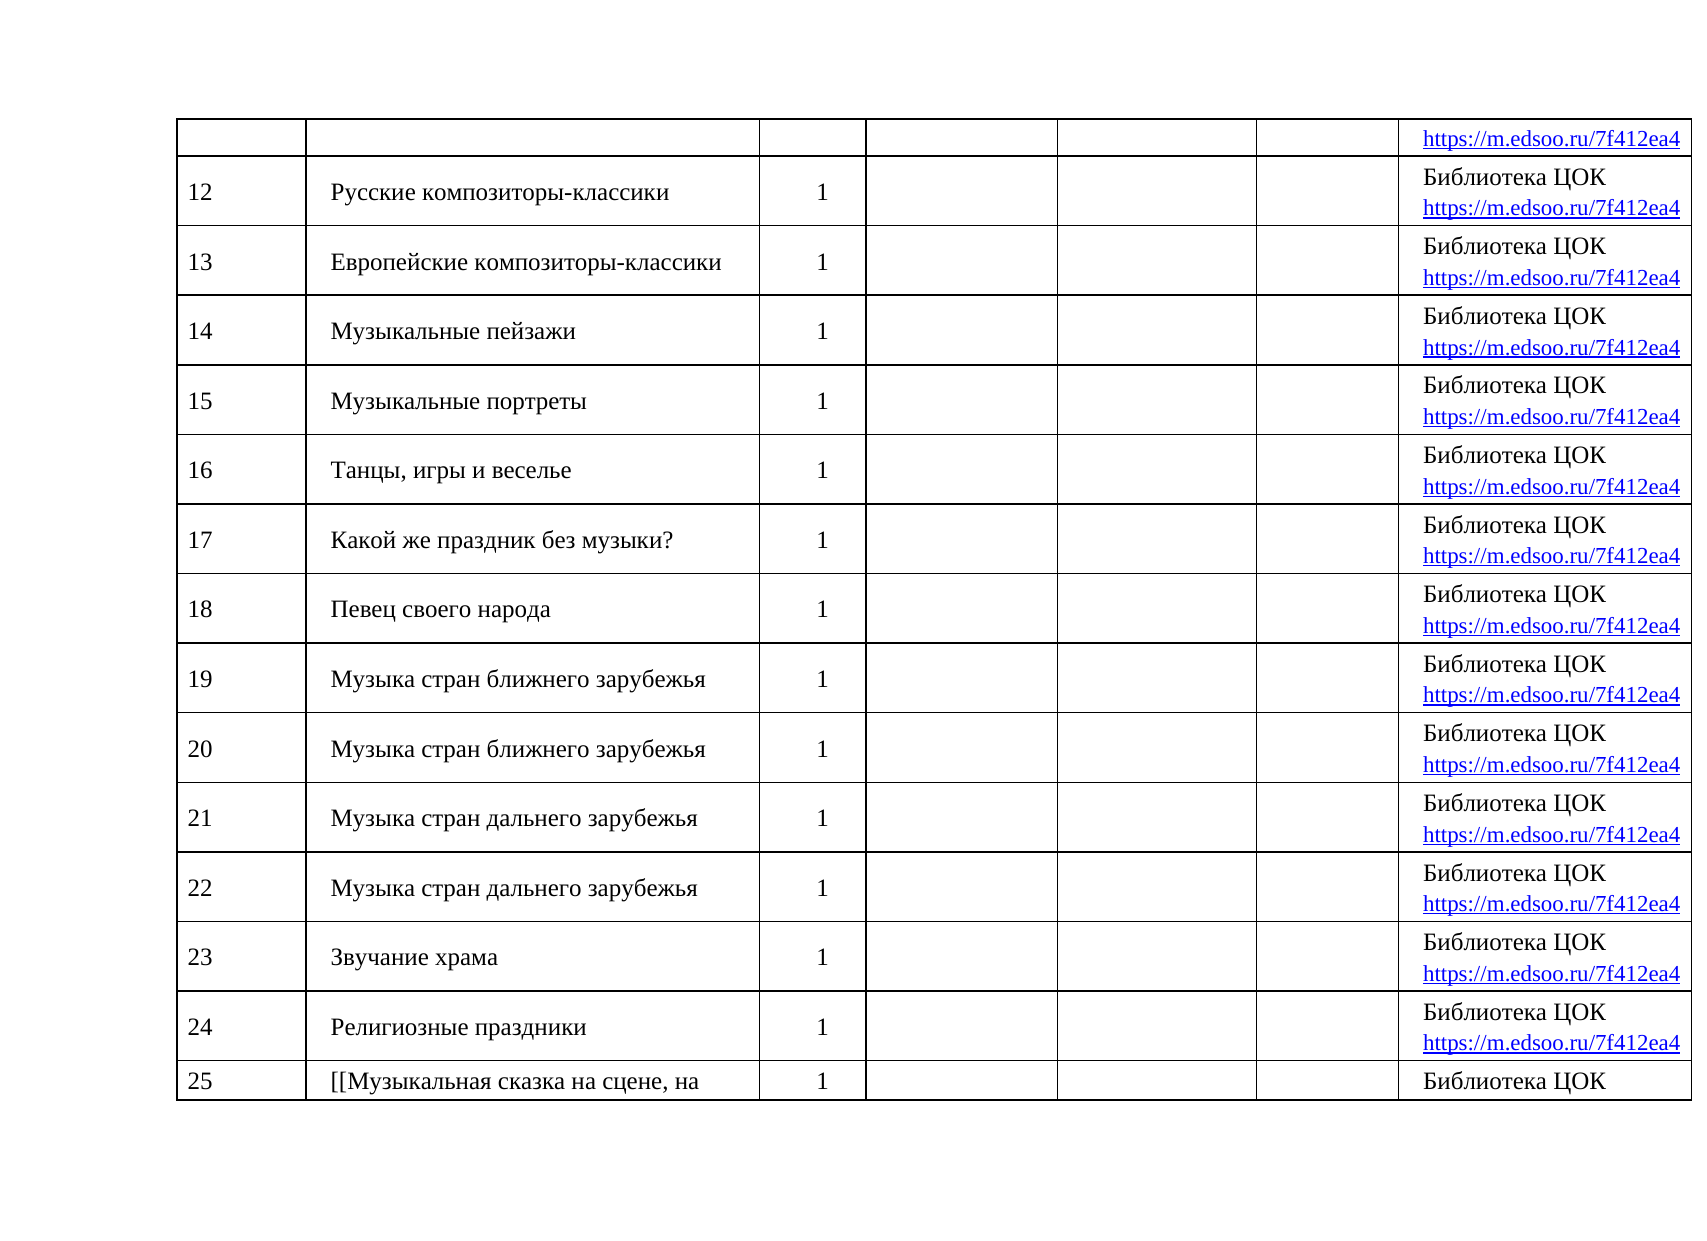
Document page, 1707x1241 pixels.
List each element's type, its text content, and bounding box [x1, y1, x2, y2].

table_cell [1058, 713, 1256, 781]
table_cell Русские композиторы-классики [307, 157, 759, 225]
table_cell Библиотека ЦОК https://m.edsoo.ru/7f412ea4 [1399, 505, 1691, 573]
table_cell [1399, 1061, 1691, 1099]
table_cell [1399, 120, 1691, 155]
table_cell Библиотека ЦОК https://m.edsoo.ru/7f412ea4 [1399, 574, 1691, 642]
table_cell 19 [178, 644, 305, 712]
table_cell Какой же праздник без музыки? [307, 505, 759, 573]
table_cell Музыкальные портреты [307, 366, 759, 433]
table_cell 12 [178, 157, 305, 225]
table_cell 15 [178, 366, 305, 433]
table_cell 1 [760, 120, 865, 155]
table_cell [867, 157, 1057, 225]
table_cell [867, 644, 1057, 712]
table_cell [1257, 713, 1398, 781]
table_cell [867, 922, 1057, 990]
table_cell [1257, 157, 1398, 225]
table_cell [1058, 644, 1256, 712]
table_cell Библиотека ЦОК https://m.edsoo.ru/7f412ea4 [1399, 922, 1691, 990]
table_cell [307, 1061, 759, 1099]
table_cell [1257, 853, 1398, 921]
table_cell Библиотека ЦОК https://m.edsoo.ru/7f412ea4 [1399, 296, 1691, 364]
table_cell Певец своего народа [307, 574, 759, 642]
table_cell [1257, 992, 1398, 1060]
table_cell Библиотека ЦОК https://m.edsoo.ru/7f412ea4 [1399, 644, 1691, 712]
table_cell [867, 366, 1057, 433]
table_cell 1 [760, 922, 865, 990]
table_cell 1 [760, 296, 865, 364]
table_cell [1257, 574, 1398, 642]
table_cell [867, 992, 1057, 1060]
table_cell 21 [178, 783, 305, 851]
table_cell Европейские композиторы-классики [307, 226, 759, 294]
table_cell Музыка стран ближнего зарубежья [307, 713, 759, 781]
table_cell [1058, 574, 1256, 642]
table_cell Звучание храма [307, 922, 759, 990]
table_cell 18 [178, 574, 305, 642]
table_cell [867, 435, 1057, 503]
table_cell 1 [760, 226, 865, 294]
table_cell [867, 853, 1057, 921]
table_cell [1058, 120, 1256, 155]
table_cell 24 [178, 992, 305, 1060]
table_cell Библиотека ЦОК https://m.edsoo.ru/7f412ea4 [1399, 366, 1691, 433]
table_cell Библиотека ЦОК https://m.edsoo.ru/7f412ea4 [1399, 435, 1691, 503]
table_cell [867, 1061, 1057, 1099]
table_cell 1 [760, 992, 865, 1060]
table_cell 1 [760, 853, 865, 921]
table_cell Музыка стран ближнего зарубежья [307, 644, 759, 712]
table_cell 1 [760, 783, 865, 851]
table_cell 1 [760, 366, 865, 433]
table_cell [1257, 505, 1398, 573]
table_cell [1058, 157, 1256, 225]
table_cell [1257, 226, 1398, 294]
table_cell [1399, 992, 1691, 1060]
table_cell [867, 226, 1057, 294]
table_cell 14 [178, 296, 305, 364]
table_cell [1399, 226, 1691, 294]
table_cell [867, 574, 1057, 642]
table_cell [1058, 853, 1256, 921]
table_cell [867, 713, 1057, 781]
table_cell 1 [760, 644, 865, 712]
table_cell [1257, 120, 1398, 155]
table_cell 13 [178, 226, 305, 294]
table_cell 1 [760, 713, 865, 781]
table_cell [1257, 922, 1398, 990]
table_cell [1058, 435, 1256, 503]
table_cell [1058, 296, 1256, 364]
table_cell [1257, 435, 1398, 503]
table_cell 1 [760, 505, 865, 573]
table_cell Музыкальные пейзажи [307, 296, 759, 364]
table_cell Библиотека ЦОК https://m.edsoo.ru/7f412ea4 [1399, 713, 1691, 781]
table_cell 23 [178, 922, 305, 990]
table_cell 25 [178, 1061, 305, 1099]
table_cell 22 [178, 853, 305, 921]
table_cell [867, 296, 1057, 364]
table_cell [1257, 644, 1398, 712]
table_cell Библиотека ЦОК https://m.edsoo.ru/7f412ea4 [1399, 783, 1691, 851]
table_cell [1058, 783, 1256, 851]
table_cell 1 [760, 574, 865, 642]
table_cell 17 [178, 505, 305, 573]
table_cell [1058, 922, 1256, 990]
table_cell Танцы, игры и веселье [307, 435, 759, 503]
table_cell Библиотека ЦОК https://m.edsoo.ru/7f412ea4 [1399, 853, 1691, 921]
table_cell [867, 505, 1057, 573]
table_cell 1 [760, 157, 865, 225]
table_cell 1 [760, 1061, 865, 1099]
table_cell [307, 120, 759, 155]
table_cell [1257, 296, 1398, 364]
table_cell [1058, 366, 1256, 433]
table_cell [1058, 505, 1256, 573]
table_cell [867, 783, 1057, 851]
table_cell [1257, 783, 1398, 851]
table_cell [1058, 992, 1256, 1060]
table_cell Музыка стран дальнего зарубежья [307, 783, 759, 851]
table_cell 1 [760, 435, 865, 503]
table_cell [1257, 366, 1398, 433]
table_cell [1058, 1061, 1256, 1099]
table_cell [1399, 157, 1691, 225]
table_cell Религиозные праздники [307, 992, 759, 1060]
table_cell Музыка стран дальнего зарубежья [307, 853, 759, 921]
table_cell [867, 120, 1057, 155]
table_cell 20 [178, 713, 305, 781]
table_cell 16 [178, 435, 305, 503]
table_cell 11 [178, 120, 305, 155]
table_cell [1257, 1061, 1398, 1099]
table_cell [1058, 226, 1256, 294]
